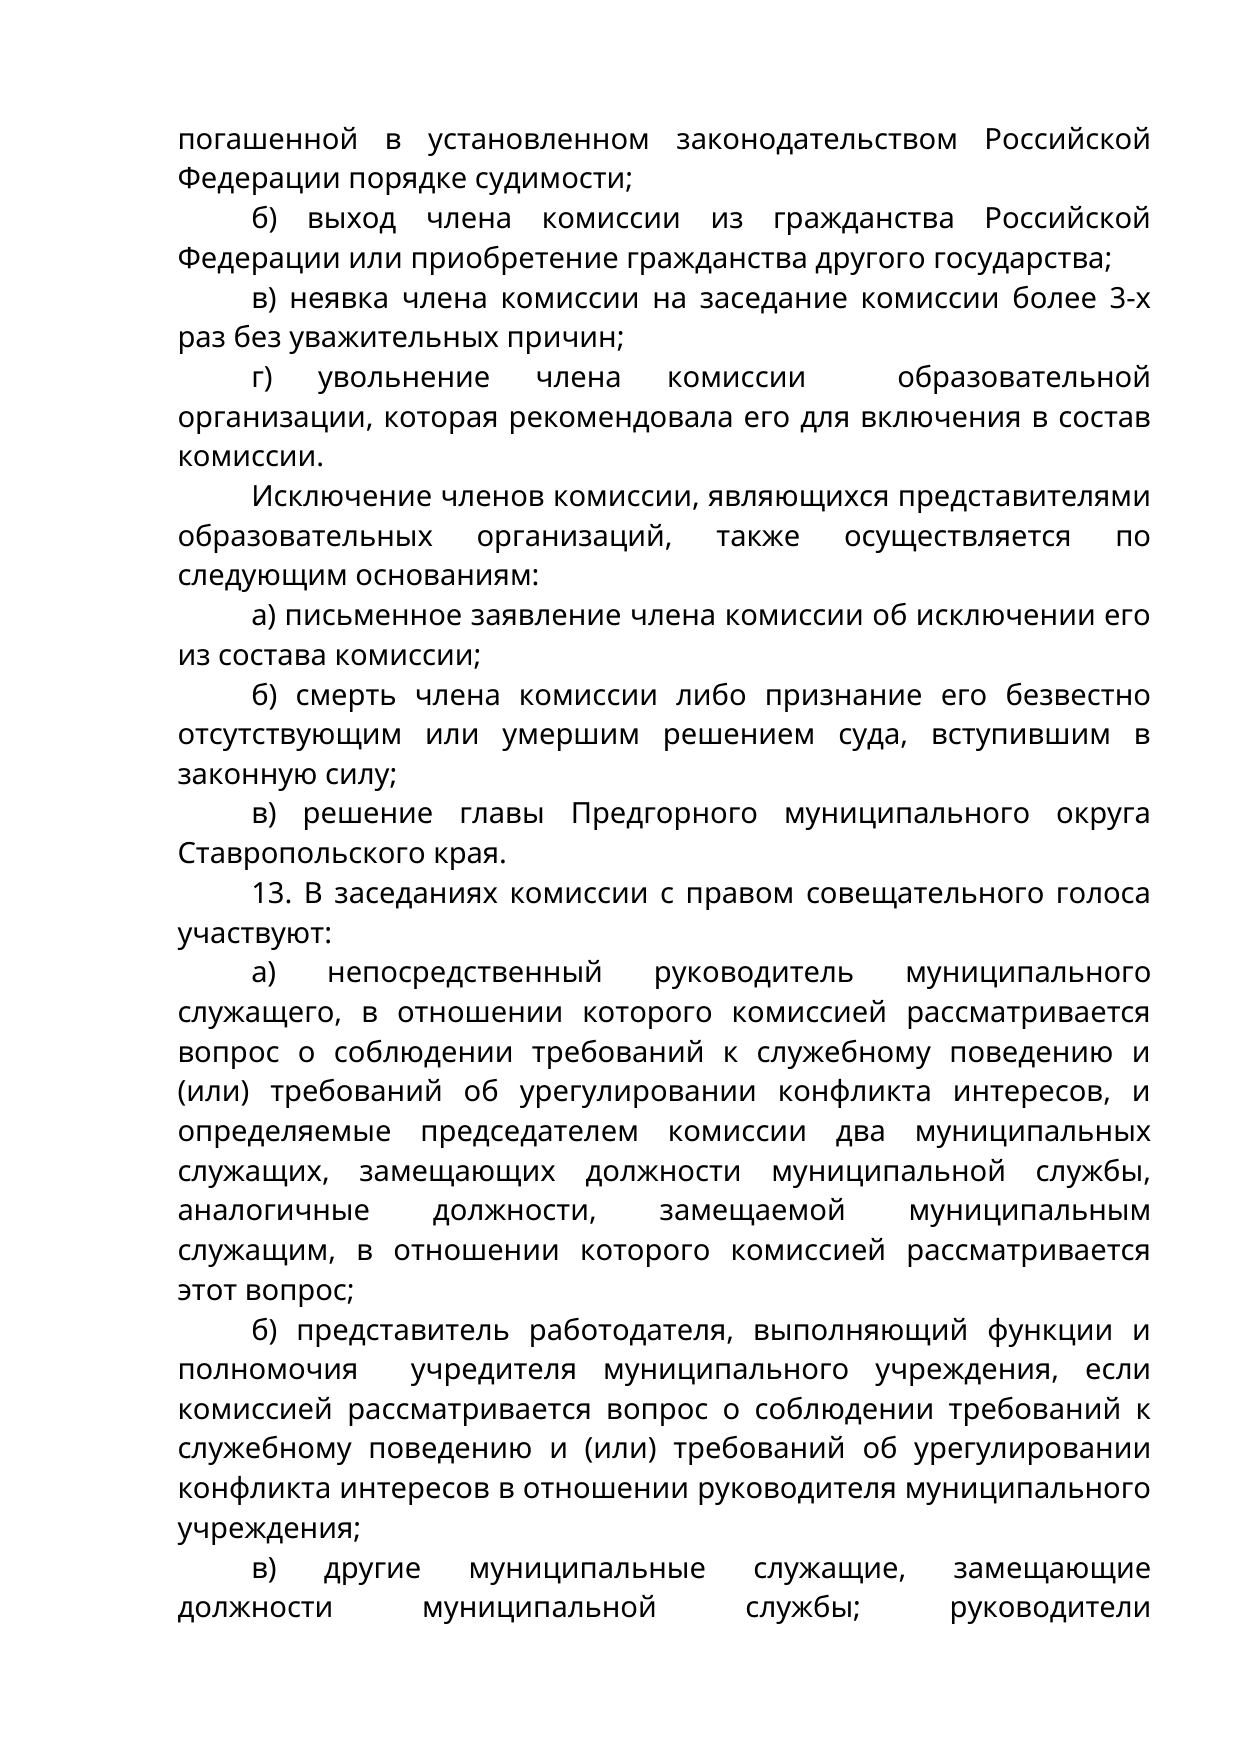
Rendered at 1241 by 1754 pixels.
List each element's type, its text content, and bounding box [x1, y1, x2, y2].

text Исключение членов комиссии, являющихся представителями образовательных организаций, также осуществляется по следующим основаниям: [177, 475, 1152, 594]
text б) выход члена комиссии из гражданства Российской Федерации или приобретение гражданства другого государства; [177, 197, 1152, 277]
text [177, 1547, 1152, 1626]
text 13. В заседаниях комиссии с правом совещательного голоса участвуют: [177, 872, 1152, 952]
text б) смерть члена комиссии либо признание его безвестно отсутствующим или умершим решением суда, вступившим в законную силу; [177, 674, 1152, 793]
text б) представитель работодателя, выполняющий функции и полномочия учредителя муниципального учреждения, если комиссией рассматривается вопрос о соблюдении требований к служебному поведению и (или) требований об урегулировании конфликта интересов в отношении руководителя муниципального учреждения; [177, 1309, 1152, 1547]
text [177, 118, 1152, 197]
text в) решение главы Предгорного муниципального округа Ставропольского края. [177, 793, 1152, 872]
text в) неявка члена комиссии на заседание комиссии более 3-х раз без уважительных причин; [177, 277, 1152, 356]
text г) увольнение члена комиссии образовательной организации, которая рекомендовала его для включения в состав комиссии. [177, 356, 1152, 475]
text а) письменное заявление члена комиссии об исключении его из состава комиссии; [177, 594, 1152, 674]
text а) непосредственный руководитель муниципального служащего, в отношении которого комиссией рассматривается вопрос о соблюдении требований к служебному поведению и (или) требований об урегулировании конфликта интересов, и определяемые председателем комиссии два муниципальных служащих, замещающих должности муниципальной службы, аналогичные должности, замещаемой муниципальным служащим, в отношении которого комиссией рассматривается этот вопрос; [177, 952, 1152, 1309]
